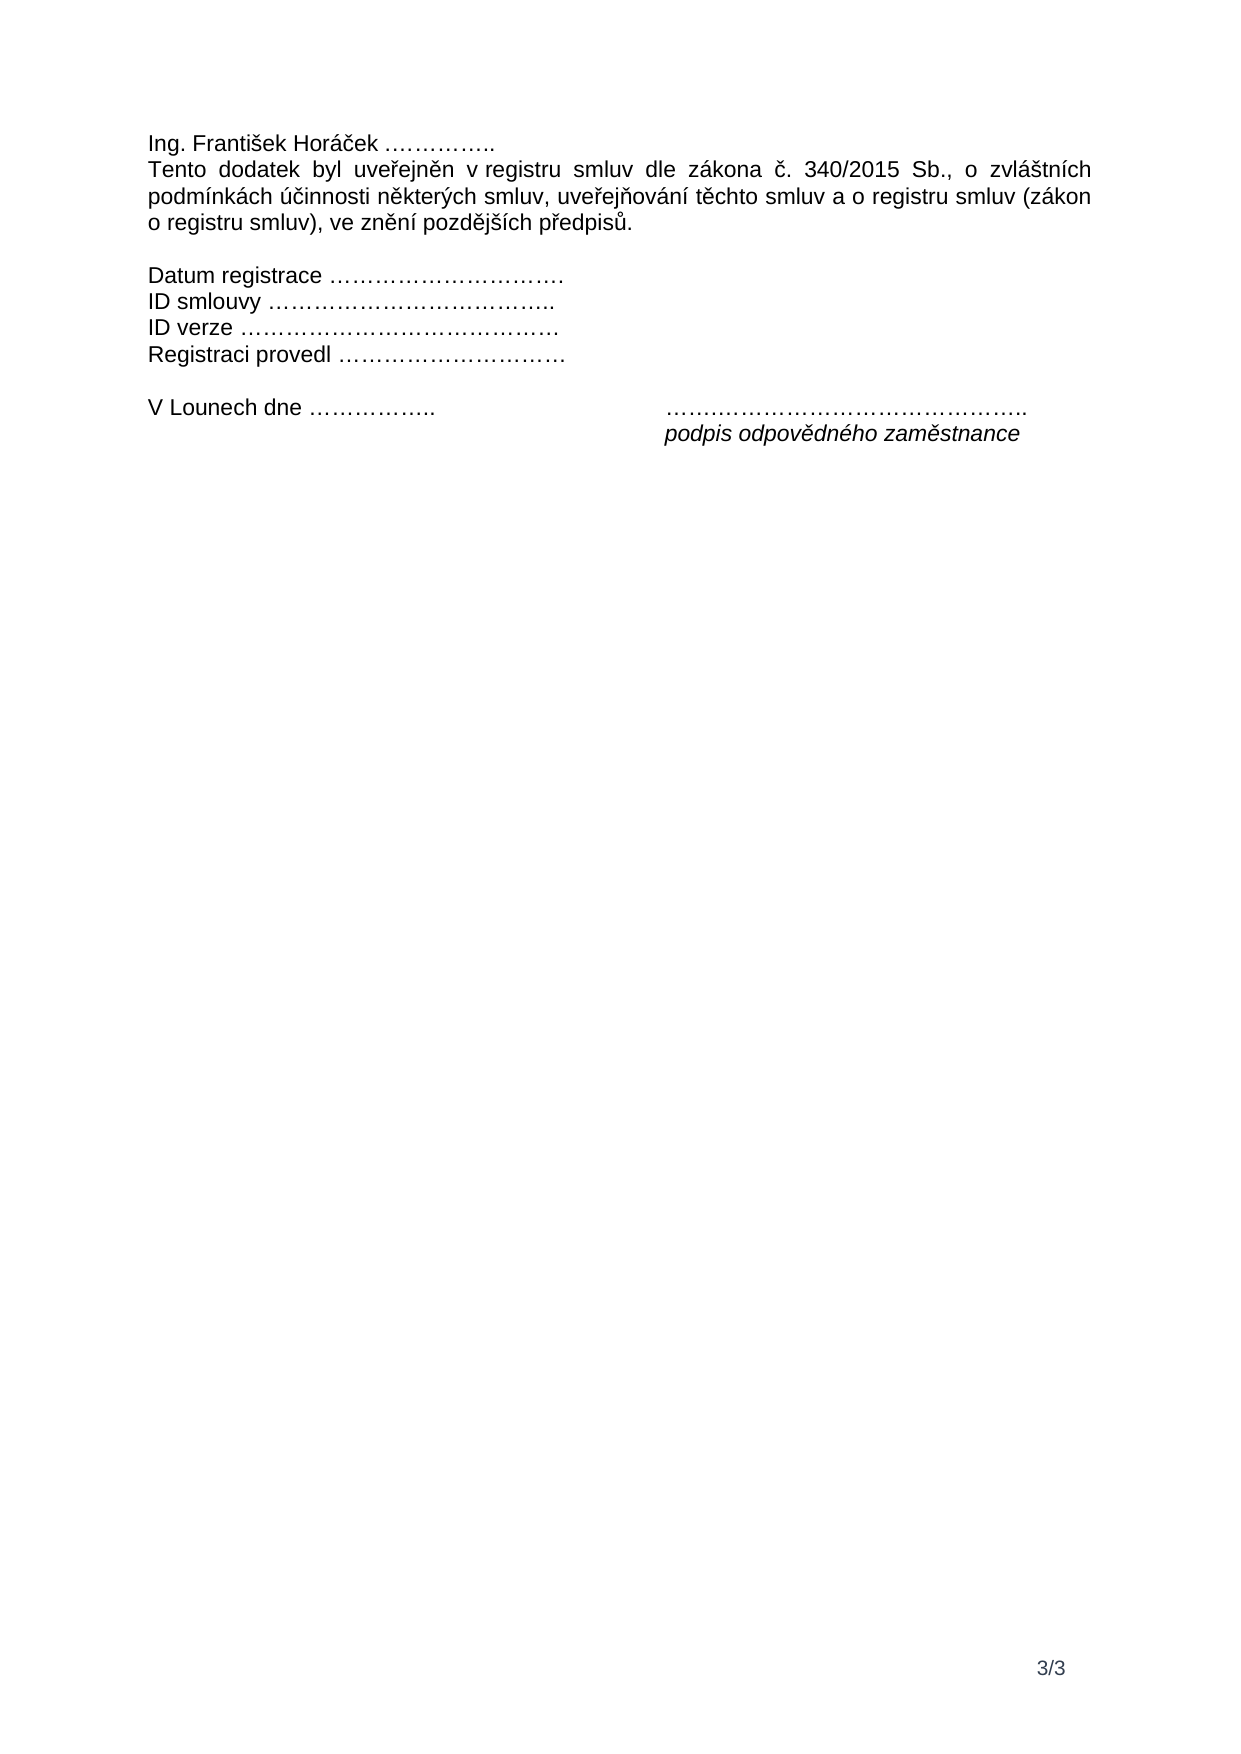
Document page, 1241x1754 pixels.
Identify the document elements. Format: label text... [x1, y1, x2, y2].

text Registraci provedl ………………………… [148, 341, 1092, 367]
text Datum registrace …………………………. [148, 262, 1092, 288]
text ID smlouvy ……………………………….. [148, 288, 1092, 314]
text V Lounech dne …………….. …….………………………………….. [148, 393, 1092, 420]
text ID verze …………………………………… [148, 314, 1092, 341]
text Tento dodatek byl uveřejněn v registru smluv dle zákona č. 340/2015 Sb., o zvláštních podmínkách účinnosti některých smluv, uveřejňování těchto smluv a o registru smluv (zákon o registru smluv), ve znění pozdějších předpisů. [148, 156, 1092, 235]
text podpis odpovědného zaměstnance [148, 420, 1092, 446]
text Ing. František Horáček .………….. [148, 130, 1092, 156]
